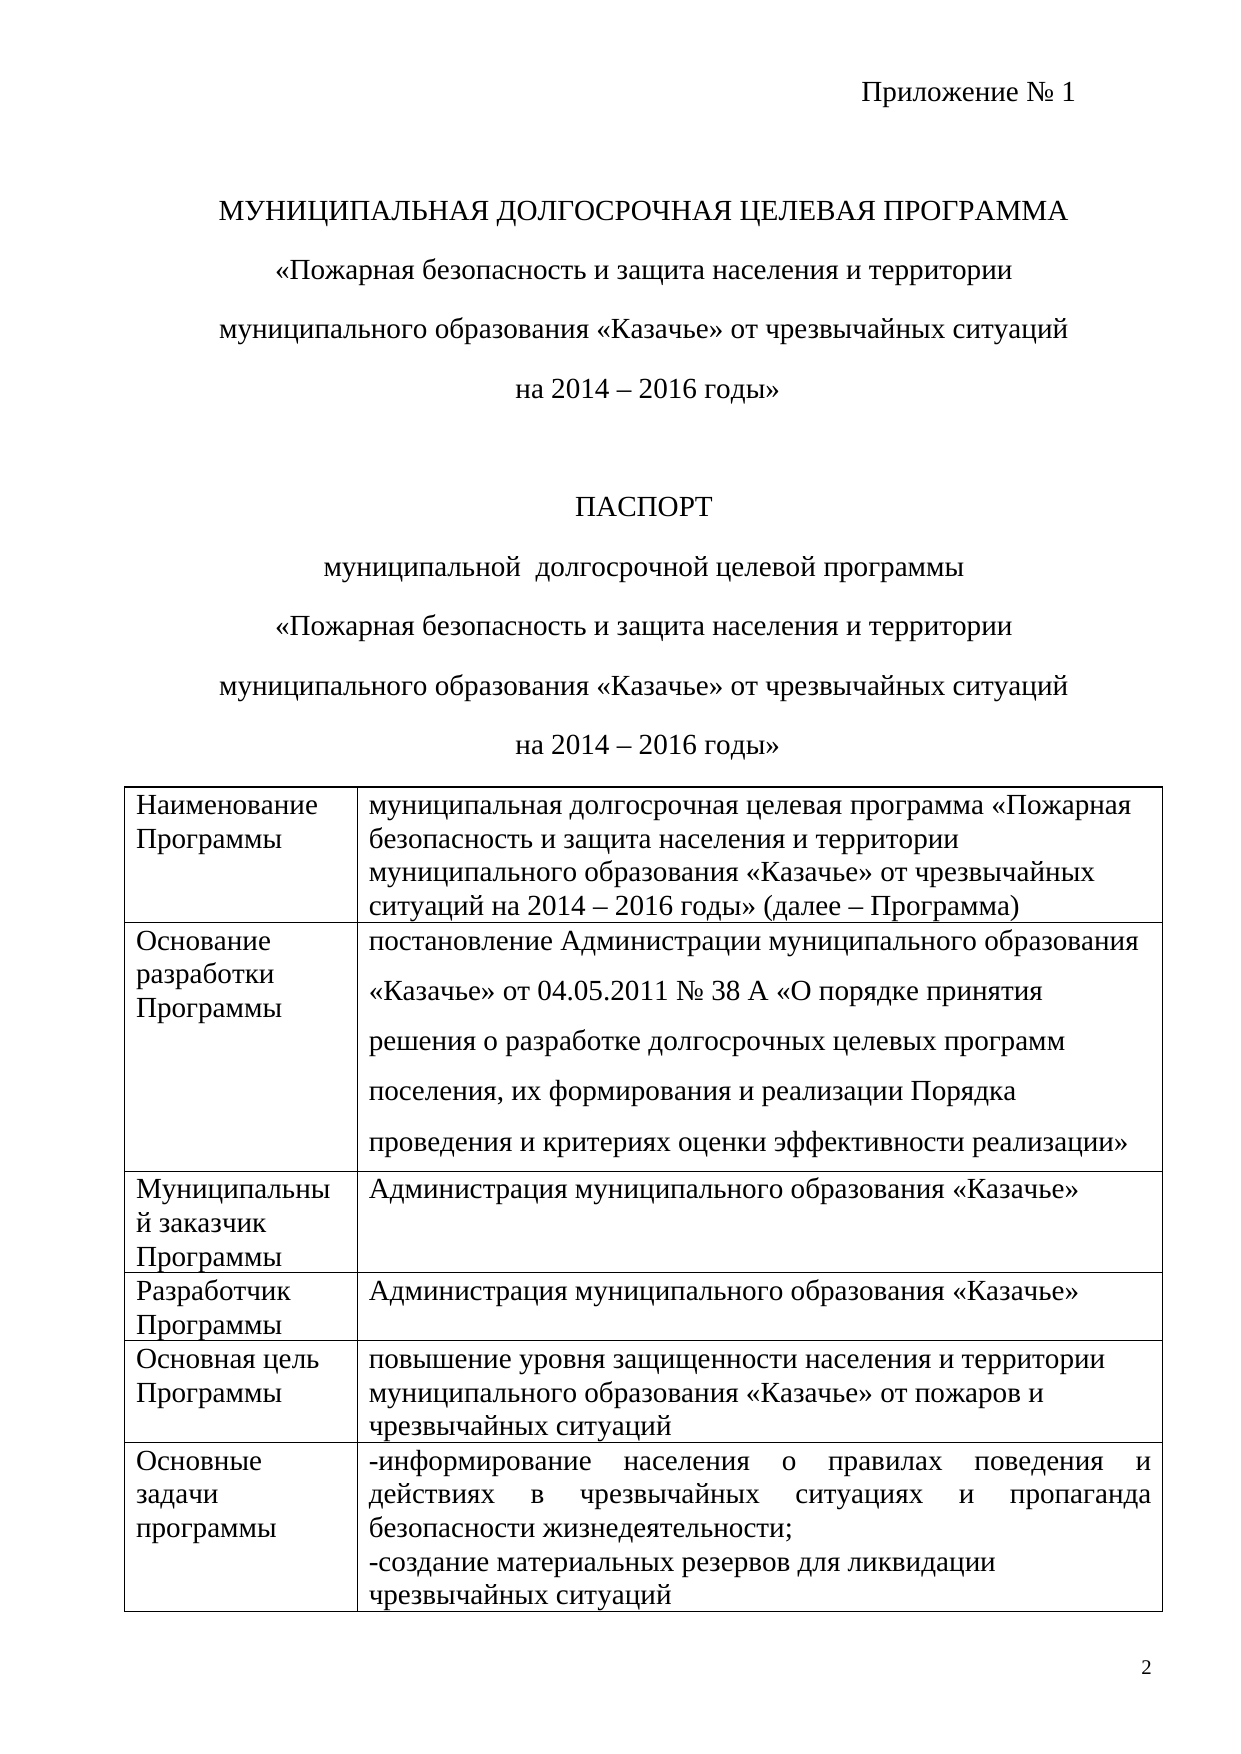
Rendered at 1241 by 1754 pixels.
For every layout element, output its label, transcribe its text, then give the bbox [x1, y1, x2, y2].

table_cell Основная цель Программы [125, 1341, 357, 1442]
table_cell Разработчик Программы [125, 1273, 357, 1340]
table_cell Основные задачи программы [125, 1443, 357, 1611]
table_cell -информирование населения о правилах поведения и действиях в чрезвычайных ситуациях и пропаганда безопасности жизнедеятельности; -создание материальных резервов для ликвидации чрезвычайных ситуаций [358, 1443, 1162, 1611]
table_header муниципальная долгосрочная целевая программа «Пожарная безопасность и защита населения и территории муниципального образования «Казачье» от чрезвычайных ситуаций на 2014 – 2016 годы» (далее – Программа) [358, 788, 1162, 922]
table_cell Администрация муниципального образования «Казачье» [358, 1273, 1162, 1340]
table_cell повышение уровня защищенности населения и территории муниципального образования «Казачье» от пожаров и чрезвычайных ситуаций [358, 1341, 1162, 1442]
text Приложение № 1 [786, 74, 1152, 107]
text МУНИЦИПАЛЬНАЯ ДОЛГОСРОЧНАЯ ЦЕЛЕВАЯ ПРОГРАММА [136, 193, 1152, 226]
table_header Наименование Программы [125, 788, 357, 922]
text на 2014 – 2016 годы» [136, 371, 1152, 404]
text на 2014 – 2016 годы» [136, 727, 1152, 761]
text муниципальной долгосрочной целевой программы [136, 549, 1152, 582]
table_cell постановление Администрации муниципального образования «Казачье» от 04.05.2011 38 А «О порядке принятия решения о разработке долгосрочных целевых программ поселения, их формирования и реализации Порядка проведения и критериях оценки эффективности реализации» [358, 923, 1162, 1171]
table_cell Муниципальный заказчик Программы [125, 1172, 357, 1272]
text муниципального образования «Казачье» от чрезвычайных ситуаций [136, 668, 1152, 701]
table_cell Администрация муниципального образования «Казачье» [358, 1172, 1162, 1272]
text муниципального образования «Казачье» от чрезвычайных ситуаций [136, 311, 1152, 345]
text «Пожарная безопасность и защита населения и территории [136, 608, 1152, 642]
text «Пожарная безопасность и защита населения и территории [136, 252, 1152, 286]
table_cell Основание разработки Программы [125, 923, 357, 1171]
text ПАСПОРТ [136, 489, 1152, 523]
